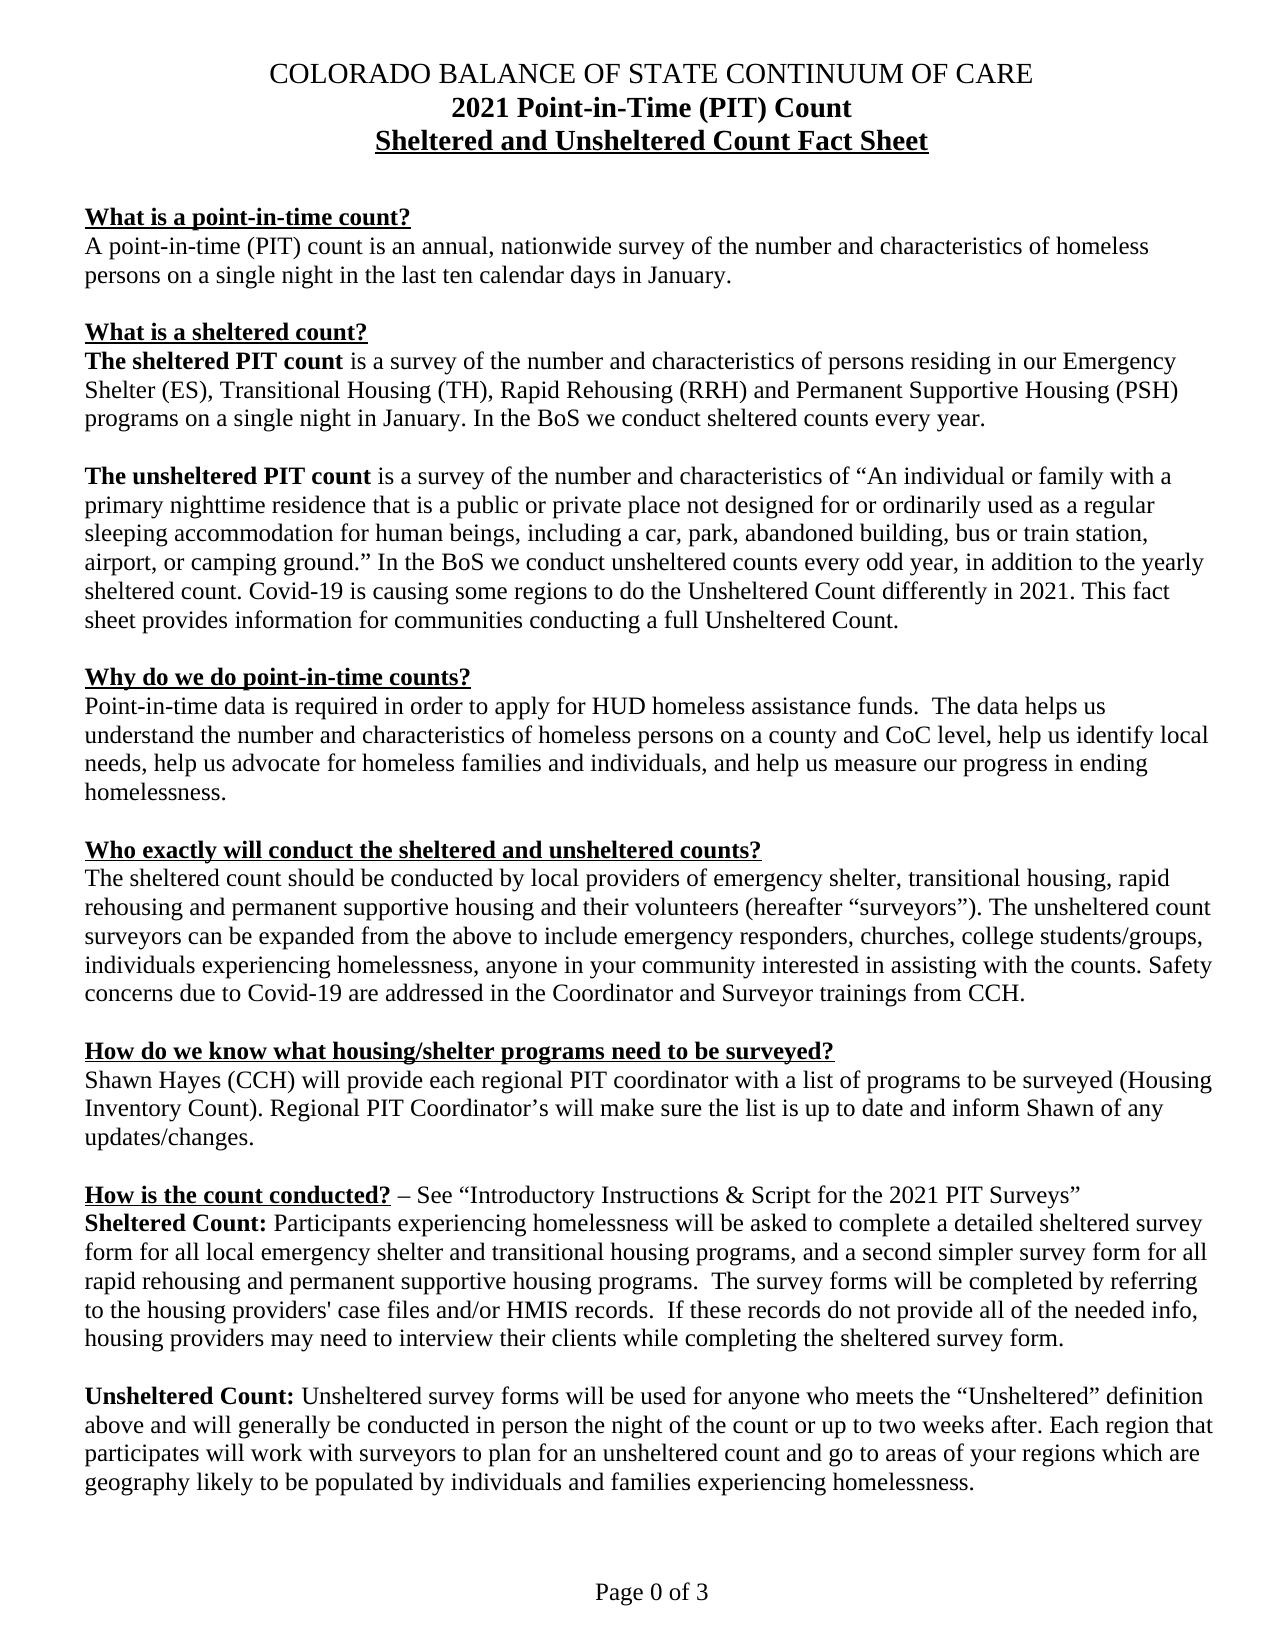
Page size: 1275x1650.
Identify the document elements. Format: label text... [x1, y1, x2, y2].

text Who exactly will conduct the sheltered and unsheltered counts? [84, 835, 1219, 863]
text What is a sheltered count? [84, 317, 1219, 346]
text Point-in-time data is required in order to apply for HUD homeless assistance funds. The data helps us understand the number and characteristics of homeless persons on a county and CoC level, help us identify local needs, help us advocate for homeless families and individuals, and help us measure our progress in ending homelessness. [84, 691, 1219, 806]
text Shawn Hayes (CCH) will provide each regional PIT coordinator with a list of programs to be surveyed (Housing Inventory Count). Regional PIT Coordinator’s will make sure the list is up to date and inform Shawn of any updates/changes. [84, 1065, 1219, 1151]
text The sheltered count should be conducted by local providers of emergency shelter, transitional housing, rapid rehousing and permanent supportive housing and their volunteers (hereafter “surveyors”). The unsheltered count surveyors can be expanded from the above to include emergency responders, churches, college students/groups, individuals experiencing homelessness, anyone in your community interested in assisting with the counts. Safety concerns due to Covid-19 are addressed in the Coordinator and Surveyor trainings from CCH. [84, 863, 1219, 1007]
text Unsheltered Count: Unsheltered survey forms will be used for anyone who meets the “Unsheltered” definition above and will generally be conducted in person the night of the count or up to two weeks after. Each region that participates will work with surveyors to plan for an unsheltered count and go to areas of your regions which are geography likely to be populated by individuals and families experiencing homelessness. [84, 1381, 1219, 1496]
text A point-in-time (PIT) count is an annual, nationwide survey of the number and characteristics of homeless persons on a single night in the last ten calendar days in January. [84, 231, 1219, 288]
text What is a point-in-time count? [84, 202, 1219, 231]
text Sheltered Count: Participants experiencing homelessness will be asked to complete a detailed sheltered survey form for all local emergency shelter and transitional housing programs, and a second simpler survey form for all rapid rehousing and permanent supportive housing programs. The survey forms will be completed by referring to the housing providers' case files and/or HMIS records. If these records do not provide all of the needed info, housing providers may need to interview their clients while completing the sheltered survey form. [84, 1208, 1219, 1352]
text How do we know what housing/shelter programs need to be surveyed? [84, 1036, 1219, 1065]
text Why do we do point-in-time counts? [84, 662, 1219, 691]
text The sheltered PIT count is a survey of the number and characteristics of persons residing in our Emergency Shelter (ES), Transitional Housing (TH), Rapid Rehousing (RRH) and Permanent Supportive Housing (PSH) programs on a single night in January. In the BoS we conduct sheltered counts every year. [84, 346, 1219, 432]
text How is the count conducted? – See “Introductory Instructions & Script for the 2021 PIT Surveys” [84, 1180, 1219, 1208]
text The unsheltered PIT count is a survey of the number and characteristics of “An individual or family with a primary nighttime residence that is a public or private place not designed for or ordinarily used as a regular sleeping accommodation for human beings, including a car, park, abandoned building, bus or train station, airport, or camping ground.” In the BoS we conduct unsheltered counts every odd year, in addition to the yearly sheltered count. Covid-19 is causing some regions to do the Unsheltered Count differently in 2021. This fact sheet provides information for communities conducting a full Unsheltered Count. [84, 461, 1219, 633]
